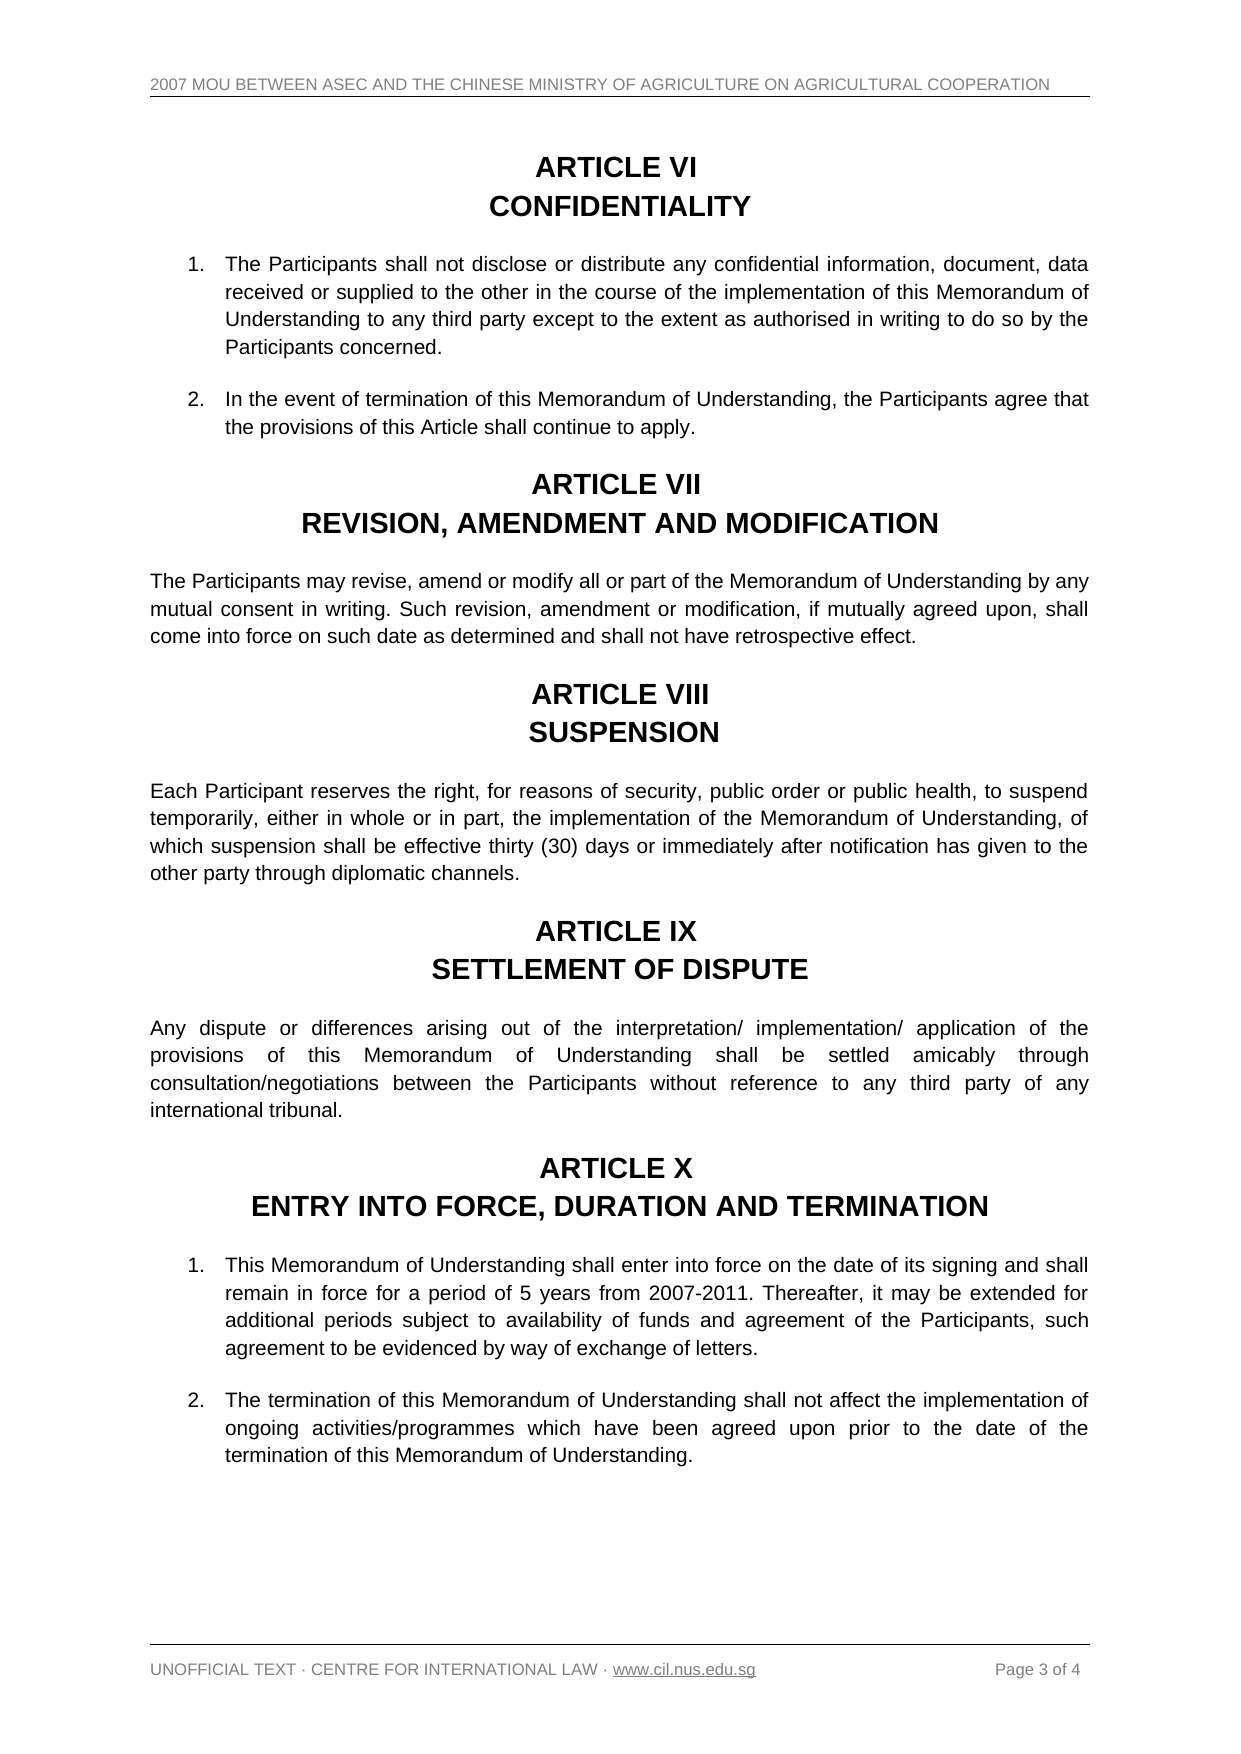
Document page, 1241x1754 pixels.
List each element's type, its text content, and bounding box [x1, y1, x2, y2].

text Each Participant reserves the right, for reasons of security, public order or public health, to suspend temporarily, either in whole or in part, the implementation of the Memorandum of Understanding, of which suspension shall be effective thirty (30) days or immediately after notification has given to the other party through diplomatic channels. [150, 779, 1090, 885]
text Any dispute or differences arising out of the interpretation/ implementation/ application of the provisions of this Memorandum of Understanding shall be settled amicably through consultation/negotiations between the Participants without reference to any third party of any international tribunal. [150, 1016, 1090, 1122]
subtitle ARTICLE X ENTRY INTO FORCE, DURATION AND TERMINATION [150, 1151, 1090, 1223]
subtitle ARTICLE VIII SUSPENSION [150, 677, 1090, 749]
list The termination of this Memorandum of Understanding shall not affect the implementation of ongoing activities/programmes which have been agreed upon prior to the date of the termination of this Memorandum of Understanding. [187, 1388, 1090, 1467]
text The Participants may revise, amend or modify all or part of the Memorandum of Understanding by any mutual consent in writing. Such revision, amendment or modification, if mutually agreed upon, shall come into force on such date as determined and shall not have retrospective effect. [150, 569, 1090, 648]
subtitle ARTICLE VII REVISION, AMENDMENT AND MODIFICATION [150, 467, 1090, 539]
list The Participants shall not disclose or distribute any confidential information, document, data received or supplied to the other in the course of the implementation of this Memorandum of Understanding to any third party except to the extent as authorised in writing to do so by the Participants concerned. [187, 252, 1090, 358]
list This Memorandum of Understanding shall enter into force on the date of its signing and shall remain in force for a period of 5 years from 2007-2011. Thereafter, it may be extended for additional periods subject to availability of funds and agreement of the Participants, such agreement to be evidenced by way of exchange of letters. [187, 1253, 1090, 1359]
subtitle ARTICLE IX SETTLEMENT OF DISPUTE [150, 914, 1090, 986]
subtitle ARTICLE VI CONFIDENTIALITY [150, 150, 1090, 222]
list In the event of termination of this Memorandum of Understanding, the Participants agree that the provisions of this Article shall continue to apply. [187, 387, 1090, 438]
